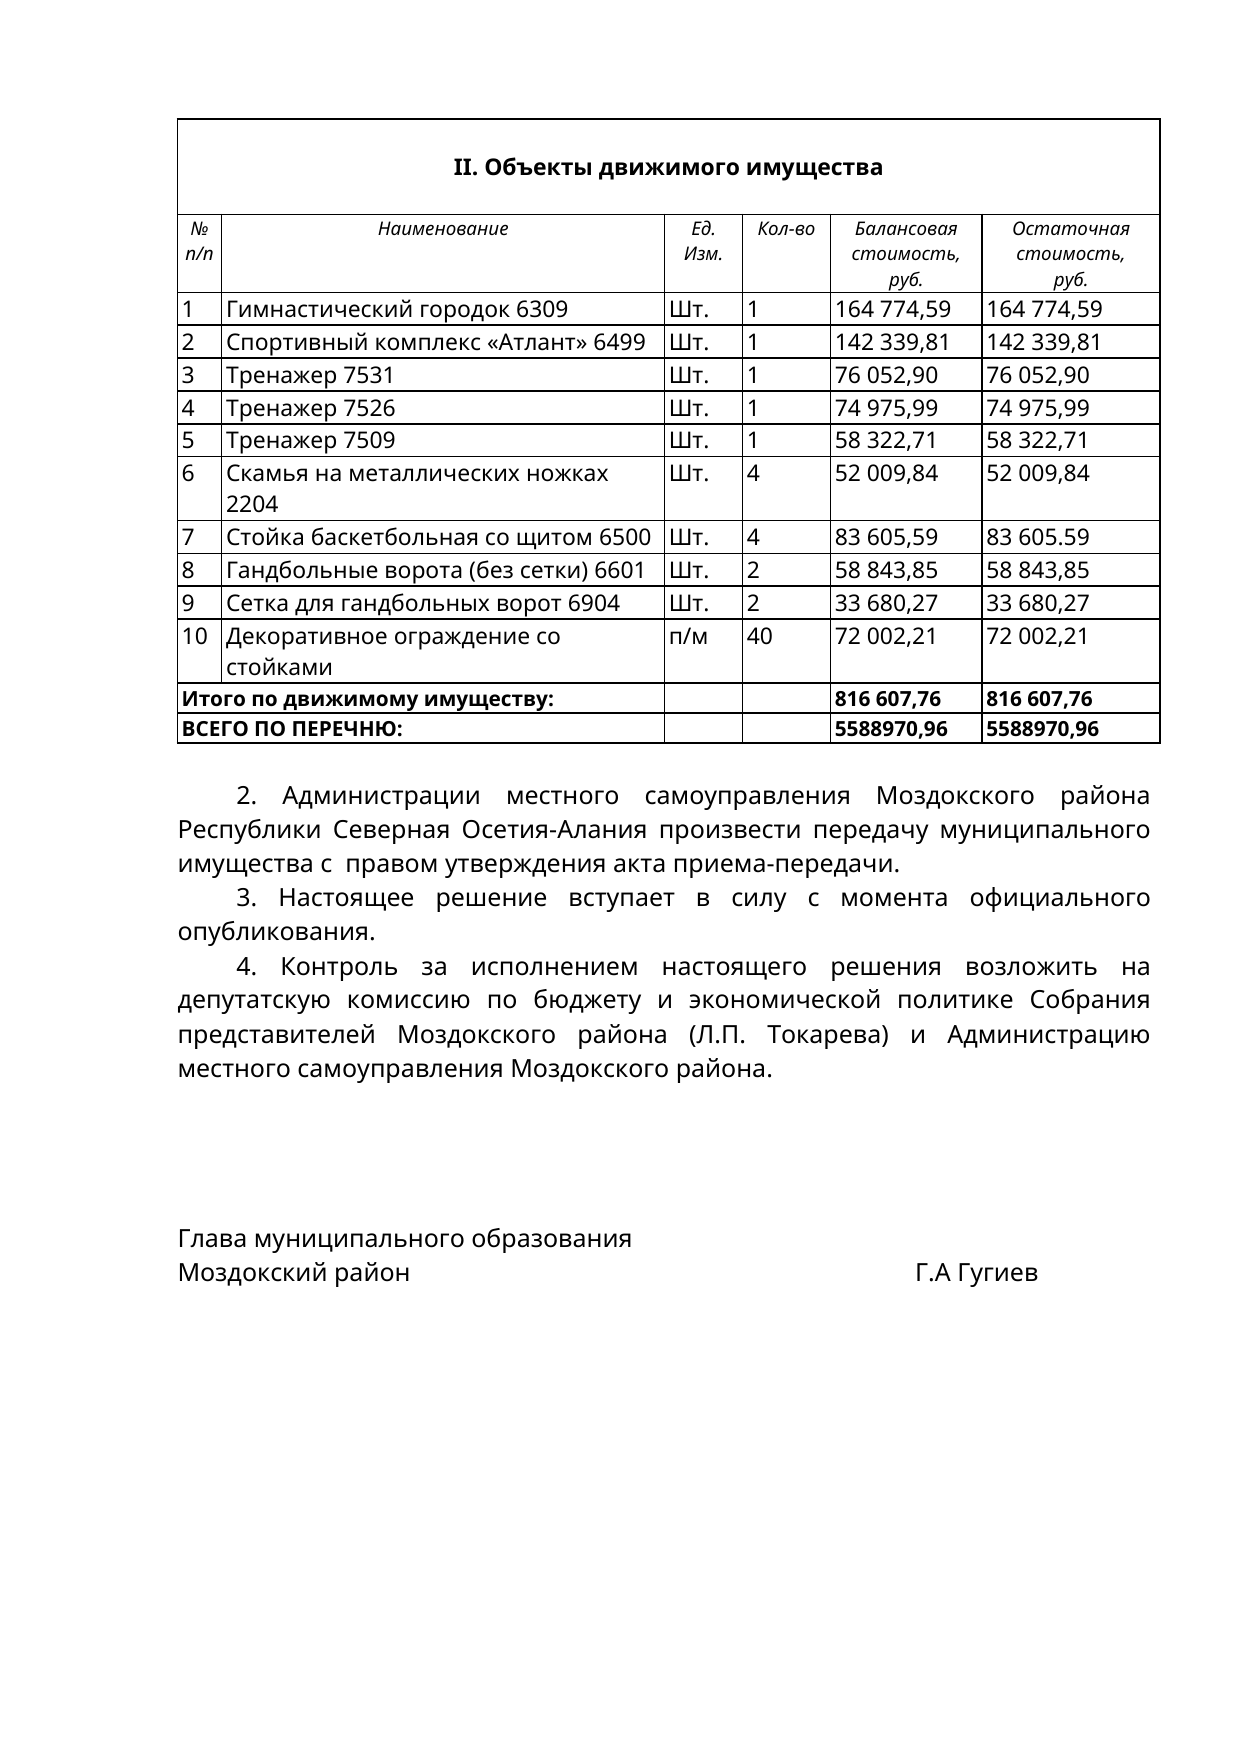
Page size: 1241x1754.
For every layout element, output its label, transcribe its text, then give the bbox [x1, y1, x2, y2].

table_cell 40 [743, 620, 830, 682]
table_cell 72 002,21 [831, 620, 981, 682]
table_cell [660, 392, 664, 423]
table_cell Ед. Изм. [665, 215, 742, 292]
table_cell [738, 684, 742, 712]
table_cell [743, 684, 747, 712]
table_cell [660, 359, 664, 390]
text 2. Администрации местного самоуправления Моздокского района Республики Северная Осетия-Алания произвести передачу муниципального имущества с правом утверждения акта приема-передачи. [177, 778, 1152, 880]
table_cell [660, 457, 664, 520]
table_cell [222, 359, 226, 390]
text 3. Настоящее решение вступает в силу с момента официального опубликования. [177, 880, 1152, 948]
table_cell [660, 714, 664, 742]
table_cell 10 [178, 620, 221, 682]
text 4. Контроль за исполнением настоящего решения возложить на депутатскую комиссию по бюджету и экономической политике Собрания представителей Моздокского района (Л.П. Токарева) и Администрацию местного самоуправления Моздокского района. [177, 948, 1152, 1084]
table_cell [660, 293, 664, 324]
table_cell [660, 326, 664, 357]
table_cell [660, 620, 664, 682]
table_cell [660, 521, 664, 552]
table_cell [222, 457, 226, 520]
table_cell Шт. [665, 457, 742, 520]
table_cell 52 009,84 [983, 457, 1159, 520]
table_cell [826, 714, 830, 742]
table_cell 4 [743, 457, 830, 520]
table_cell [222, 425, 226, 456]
table_cell 72 002,21 [983, 620, 1159, 682]
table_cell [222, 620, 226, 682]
table_cell Наименование [222, 215, 664, 292]
text Глава муниципального образования Моздокский район Г.А Гугиев [177, 1221, 1152, 1289]
table_cell № п/п [178, 215, 221, 292]
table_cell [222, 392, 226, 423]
table_cell [738, 714, 742, 742]
table_cell [826, 684, 830, 712]
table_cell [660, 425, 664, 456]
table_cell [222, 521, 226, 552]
table_cell [743, 714, 747, 742]
table_cell п/м [665, 620, 742, 682]
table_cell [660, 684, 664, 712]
table_cell Кол-во [743, 215, 830, 292]
table_cell 6 [178, 457, 221, 520]
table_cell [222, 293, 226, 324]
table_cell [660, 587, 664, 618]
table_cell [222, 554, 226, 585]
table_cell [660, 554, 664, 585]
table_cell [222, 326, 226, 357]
table_cell 52 009,84 [831, 457, 981, 520]
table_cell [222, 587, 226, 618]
